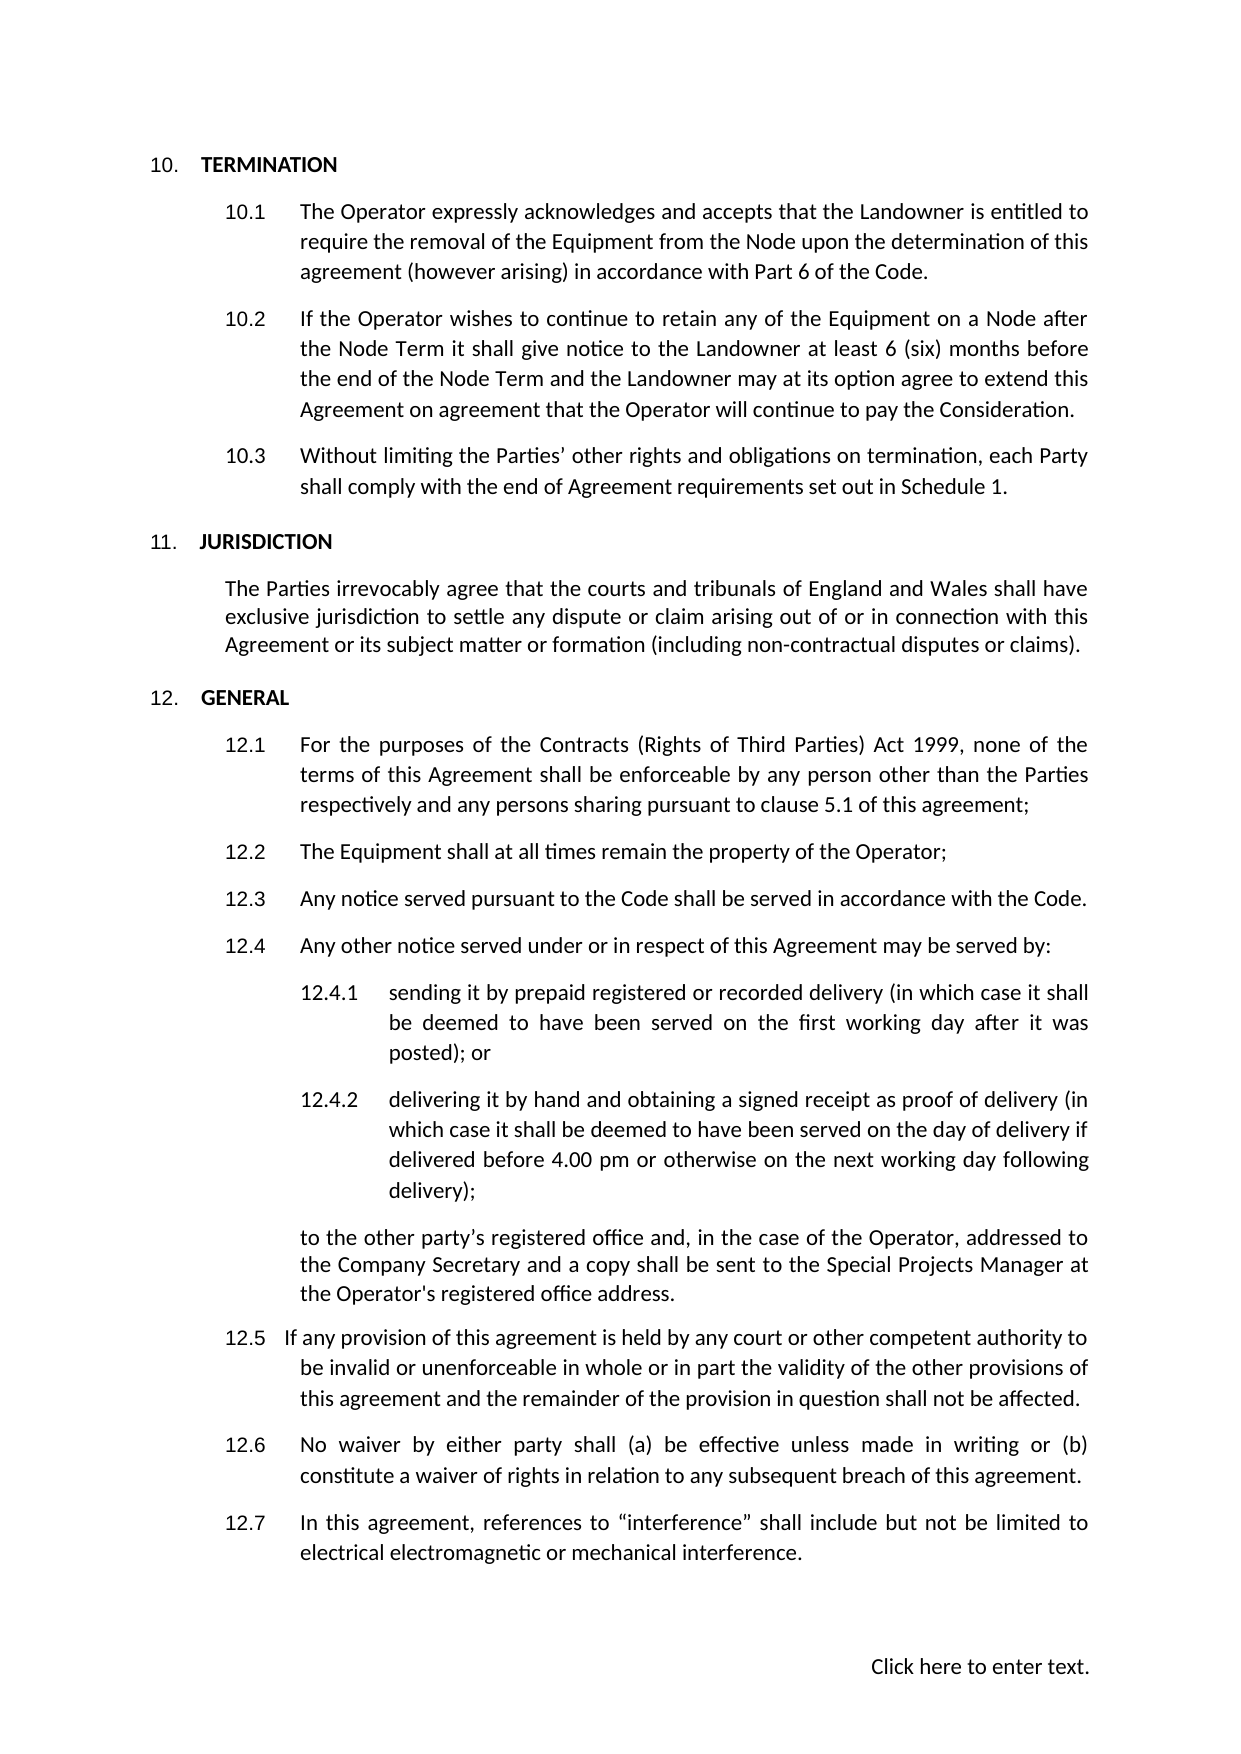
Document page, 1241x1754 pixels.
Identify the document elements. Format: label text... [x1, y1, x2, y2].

subtitle 10.1 The Operator expressly acknowledges and accepts that the Landowner is entitled to require the removal of the Equipment from the Node upon the determination of this agreement (however arising) in accordance with Part 6 of the Code. [225, 197, 1090, 285]
text to the other party’s registered office and, in the case of the Operator, addressed to the Company Secretary and a copy shall be sent to the Special Projects Manager at the Operator's registered office address. [300, 1223, 1090, 1307]
subtitle 11. JURISDICTION [150, 527, 1090, 555]
subtitle 12.2 The Equipment shall at all times remain the property of the Operator; [225, 837, 1090, 865]
subtitle 12.4.2 delivering it by hand and obtaining a signed receipt as proof of delivery (in which case it shall be deemed to have been served on the day of delivery if delivered before 4.00 pm or otherwise on the next working day following delivery); [300, 1085, 1090, 1204]
text The Parties irrevocably agree that the courts and tribunals of England and Wales shall have exclusive jurisdiction to settle any dispute or claim arising out of or in connection with this Agreement or its subject matter or formation (including non-contractual disputes or claims). [225, 574, 1090, 658]
subtitle 12.4.1 sending it by prepaid registered or recorded delivery (in which case it shall be deemed to have been served on the first working day after it was posted); or [300, 978, 1090, 1066]
subtitle 10. TERMINATION [150, 150, 1090, 178]
subtitle 12.5 If any provision of this agreement is held by any court or other competent authority to be invalid or unenforceable in whole or in part the validity of the other provisions of this agreement and the remainder of the provision in question shall not be affected. [225, 1323, 1090, 1412]
subtitle 12.4 Any other notice served under or in respect of this Agreement may be served by: [225, 931, 1090, 959]
subtitle 10.3 Without limiting the Parties’ other rights and obligations on termination, each Party shall comply with the end of Agreement requirements set out in Schedule 1. [225, 442, 1090, 500]
subtitle 12.3 Any notice served pursuant to the Code shall be served in accordance with the Code. [225, 884, 1090, 912]
subtitle 12.6 No waiver by either party shall (a) be effective unless made in writing or (b) constitute a waiver of rights in relation to any subsequent breach of this agreement. [225, 1431, 1090, 1489]
subtitle 10.2 If the Operator wishes to continue to retain any of the Equipment on a Node after the Node Term it shall give notice to the Landowner at least 6 (six) months before the end of the Node Term and the Landowner may at its option agree to extend this Agreement on agreement that the Operator will continue to pay the Consideration. [225, 304, 1090, 423]
subtitle 12.7 In this agreement, references to “interference” shall include but not be limited to electrical electromagnetic or mechanical interference. [225, 1508, 1090, 1566]
subtitle 12. GENERAL [150, 683, 1090, 711]
subtitle 12.1 For the purposes of the Contracts (Rights of Third Parties) Act 1999, none of the terms of this Agreement shall be enforceable by any person other than the Parties respectively and any persons sharing pursuant to clause 5.1 of this agreement; [225, 730, 1090, 818]
